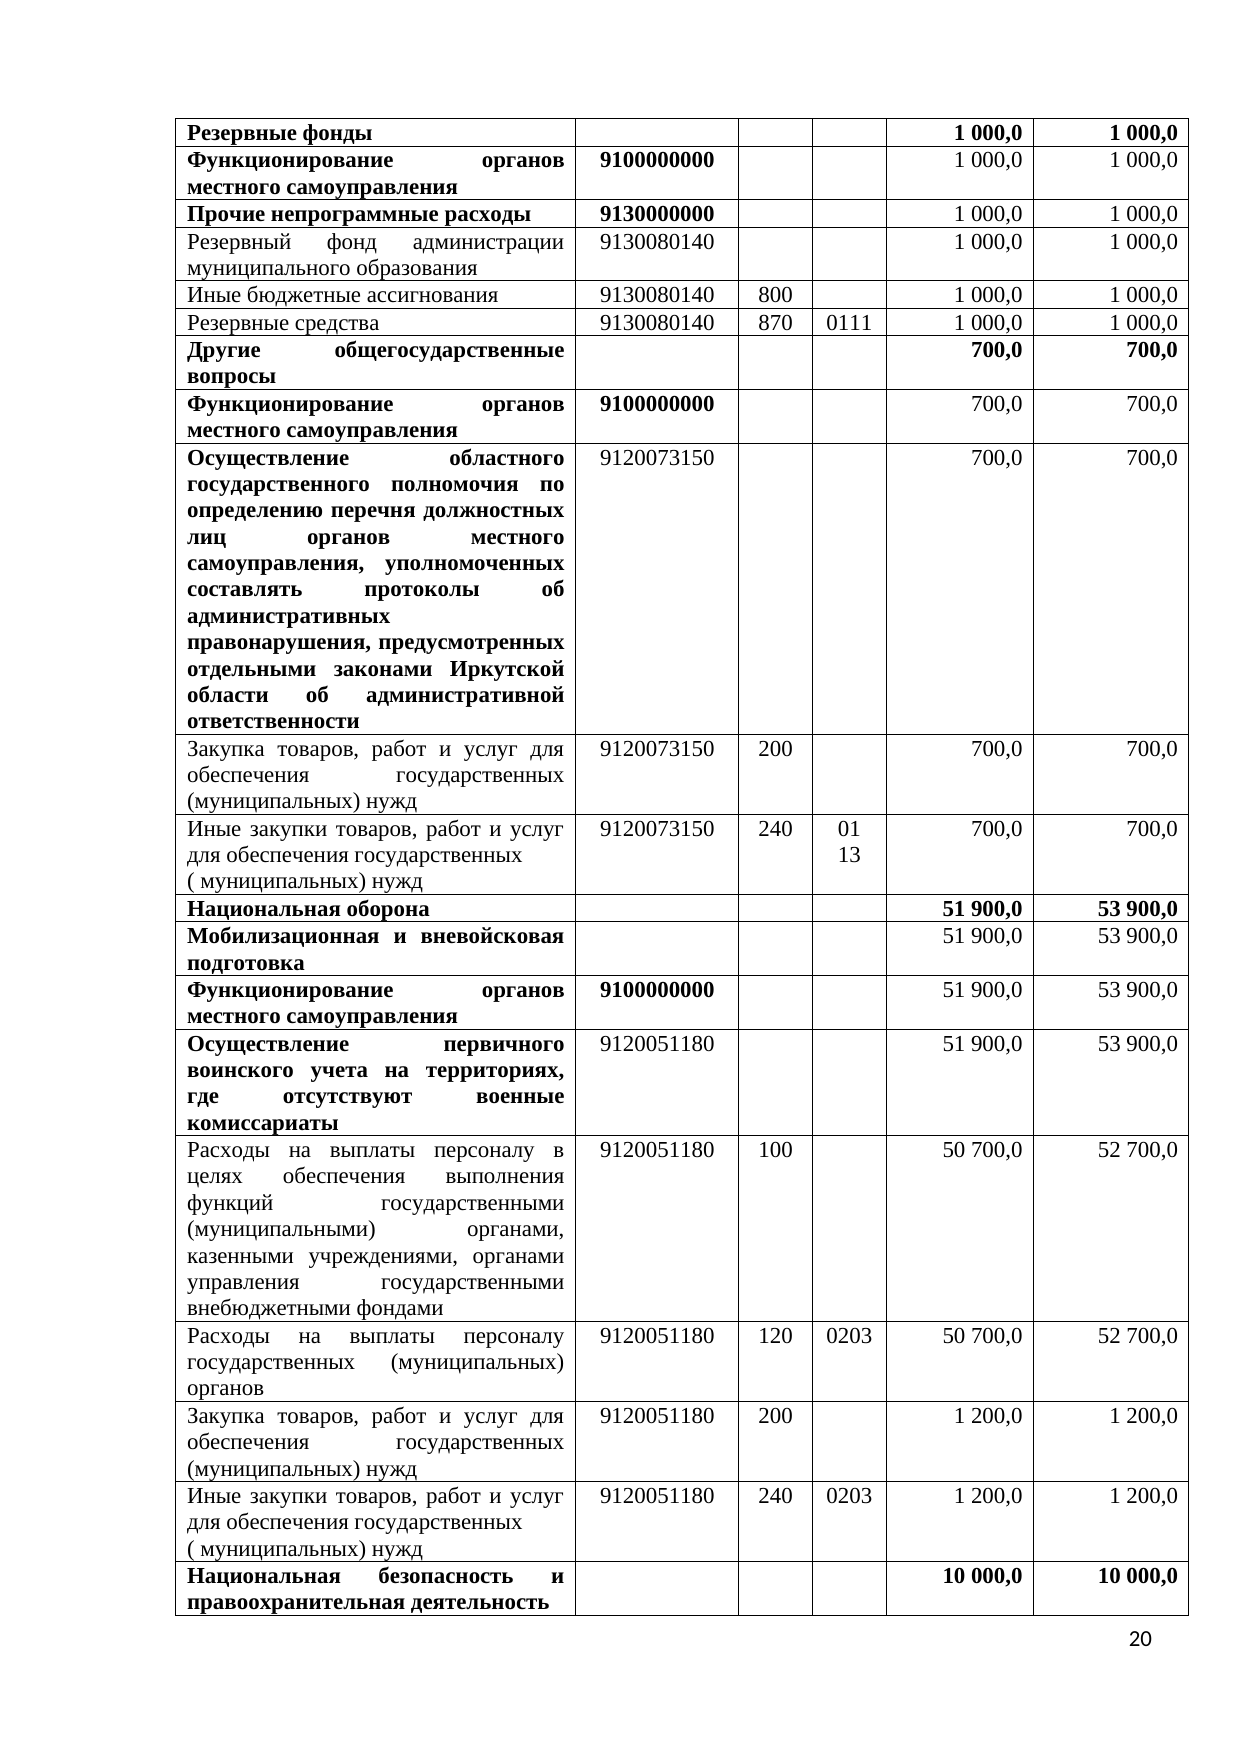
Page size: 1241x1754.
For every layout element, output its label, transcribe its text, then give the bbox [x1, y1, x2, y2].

table_cell 10 000,0 [887, 1562, 1033, 1615]
table_cell 9120051180 [576, 1402, 738, 1481]
table_cell 0111 [813, 309, 886, 335]
table_cell 51 900,0 [887, 895, 1033, 921]
table_cell [576, 922, 738, 975]
table_cell [739, 147, 812, 199]
table_cell 51 900,0 [887, 922, 1033, 975]
table_cell 700,0 [1034, 390, 1188, 443]
table_cell [813, 200, 886, 227]
table_cell Иные бюджетные ассигнования [176, 281, 575, 308]
table_cell Закупка товаров, работ и услуг для обеспечения государственных (муниципальных) нужд [176, 735, 575, 814]
table_cell [813, 228, 886, 280]
table_cell [813, 1030, 886, 1135]
table_cell Расходы на выплаты персоналу в целях обеспечения выполнения функций государственными (муниципальными) органами, казенными учреждениями, органами управления государственными внебюджетными фондами [176, 1136, 575, 1321]
table_cell 0203 [813, 1482, 886, 1561]
table_cell [739, 444, 812, 734]
table_cell 700,0 [887, 444, 1033, 734]
table_cell 1 000,0 [887, 281, 1033, 308]
table_cell 200 [739, 1402, 812, 1481]
table_cell 700,0 [1034, 735, 1188, 814]
table_cell [813, 1402, 886, 1481]
table_cell 9130080140 [576, 281, 738, 308]
table_cell [576, 1562, 738, 1615]
table_cell [813, 444, 886, 734]
table_cell 700,0 [1034, 336, 1188, 389]
table_cell Резервные фонды [176, 119, 575, 146]
table_cell [813, 147, 886, 199]
table_cell 1 200,0 [887, 1482, 1033, 1561]
table_cell 51 900,0 [887, 1030, 1033, 1135]
table_cell 1 000,0 [1034, 147, 1188, 199]
table_cell [739, 200, 812, 227]
table_cell [739, 1562, 812, 1615]
table_cell Иные закупки товаров, работ и услуг для обеспечения государственных ( муниципальных) нужд [176, 1482, 575, 1561]
table_cell 9120073150 [576, 815, 738, 894]
table_cell Мобилизационная и вневойсковая подготовка [176, 922, 575, 975]
table_cell 1 000,0 [887, 147, 1033, 199]
table_cell 9120073150 [576, 444, 738, 734]
table_cell 51 900,0 [887, 976, 1033, 1029]
table_cell [576, 895, 738, 921]
table_cell 9120051180 [576, 1482, 738, 1561]
table_cell 1 000,0 [887, 200, 1033, 227]
table_cell [813, 1136, 886, 1321]
table_cell [739, 228, 812, 280]
table_cell 9100000000 [576, 976, 738, 1029]
table_cell [739, 895, 812, 921]
table_cell Резервные средства [176, 309, 575, 335]
table_cell [739, 119, 812, 146]
table_cell 9100000000 [576, 390, 738, 443]
table_cell Национальная безопасность и правоохранительная деятельность [176, 1562, 575, 1615]
table_cell Иные закупки товаров, работ и услуг для обеспечения государственных ( муниципальных) нужд [176, 815, 575, 894]
table_cell 01 13 [813, 815, 886, 894]
table_cell 53 900,0 [1034, 922, 1188, 975]
table_cell 1 000,0 [887, 228, 1033, 280]
table_cell 52 700,0 [1034, 1322, 1188, 1401]
table_cell 1 000,0 [887, 119, 1033, 146]
table_cell [813, 336, 886, 389]
table_cell [739, 1030, 812, 1135]
table_cell 870 [739, 309, 812, 335]
table_cell Осуществление областного государственного полномочия по определению перечня должностных лиц органов местного самоуправления, уполномоченных составлять протоколы об административных правонарушения, предусмотренных отдельными законами Иркутской области об административной ответственности [176, 444, 575, 734]
table_cell [813, 976, 886, 1029]
table_cell [739, 976, 812, 1029]
table_cell [739, 922, 812, 975]
table_cell 0203 [813, 1322, 886, 1401]
table_cell Функционирование органов местного самоуправления [176, 390, 575, 443]
table_cell 1 000,0 [1034, 228, 1188, 280]
table_cell [813, 390, 886, 443]
table_cell 240 [739, 1482, 812, 1561]
table_cell 52 700,0 [1034, 1136, 1188, 1321]
table_cell Функционирование органов местного самоуправления [176, 976, 575, 1029]
table_cell 9120051180 [576, 1322, 738, 1401]
table_cell 9120073150 [576, 735, 738, 814]
table_cell 9120051180 [576, 1030, 738, 1135]
table_cell 240 [739, 815, 812, 894]
table_cell Закупка товаров, работ и услуг для обеспечения государственных (муниципальных) нужд [176, 1402, 575, 1481]
table_cell Другие общегосударственные вопросы [176, 336, 575, 389]
table_cell Национальная оборона [176, 895, 575, 921]
table_cell 50 700,0 [887, 1322, 1033, 1401]
table_cell 9120051180 [576, 1136, 738, 1321]
table_cell 53 900,0 [1034, 976, 1188, 1029]
table_cell 700,0 [1034, 444, 1188, 734]
table_cell 1 200,0 [887, 1402, 1033, 1481]
table_cell 120 [739, 1322, 812, 1401]
table_cell [813, 735, 886, 814]
table_cell 1 000,0 [1034, 200, 1188, 227]
table_cell 10 000,0 [1034, 1562, 1188, 1615]
table_cell Осуществление первичного воинского учета на территориях, где отсутствуют военные комиссариаты [176, 1030, 575, 1135]
table_cell 700,0 [887, 735, 1033, 814]
table_cell [813, 895, 886, 921]
table_cell 1 200,0 [1034, 1482, 1188, 1561]
table_cell 9130080140 [576, 309, 738, 335]
table_cell 800 [739, 281, 812, 308]
table_cell 1 000,0 [1034, 119, 1188, 146]
table_cell [576, 336, 738, 389]
table_cell 9100000000 [576, 147, 738, 199]
table_cell 53 900,0 [1034, 1030, 1188, 1135]
table_cell 700,0 [887, 815, 1033, 894]
table_cell 53 900,0 [1034, 895, 1188, 921]
table_cell Прочие непрограммные расходы [176, 200, 575, 227]
table_cell [813, 281, 886, 308]
table_cell 50 700,0 [887, 1136, 1033, 1321]
table_cell [739, 336, 812, 389]
table_cell Резервный фонд администрации муниципального образования [176, 228, 575, 280]
table_cell 200 [739, 735, 812, 814]
table_cell 100 [739, 1136, 812, 1321]
table_cell 9130000000 [576, 200, 738, 227]
table_cell [813, 922, 886, 975]
table_cell [813, 119, 886, 146]
table_cell [576, 119, 738, 146]
table_cell 700,0 [887, 336, 1033, 389]
table_cell 700,0 [887, 390, 1033, 443]
table_cell 9130080140 [576, 228, 738, 280]
table_cell 1 000,0 [1034, 281, 1188, 308]
table_cell 1 200,0 [1034, 1402, 1188, 1481]
table_cell 700,0 [1034, 815, 1188, 894]
table_cell [739, 390, 812, 443]
table_cell Расходы на выплаты персоналу государственных (муниципальных) органов [176, 1322, 575, 1401]
table_cell 1 000,0 [1034, 309, 1188, 335]
table_cell Функционирование органов местного самоуправления [176, 147, 575, 199]
table_cell [813, 1562, 886, 1615]
table_cell 1 000,0 [887, 309, 1033, 335]
